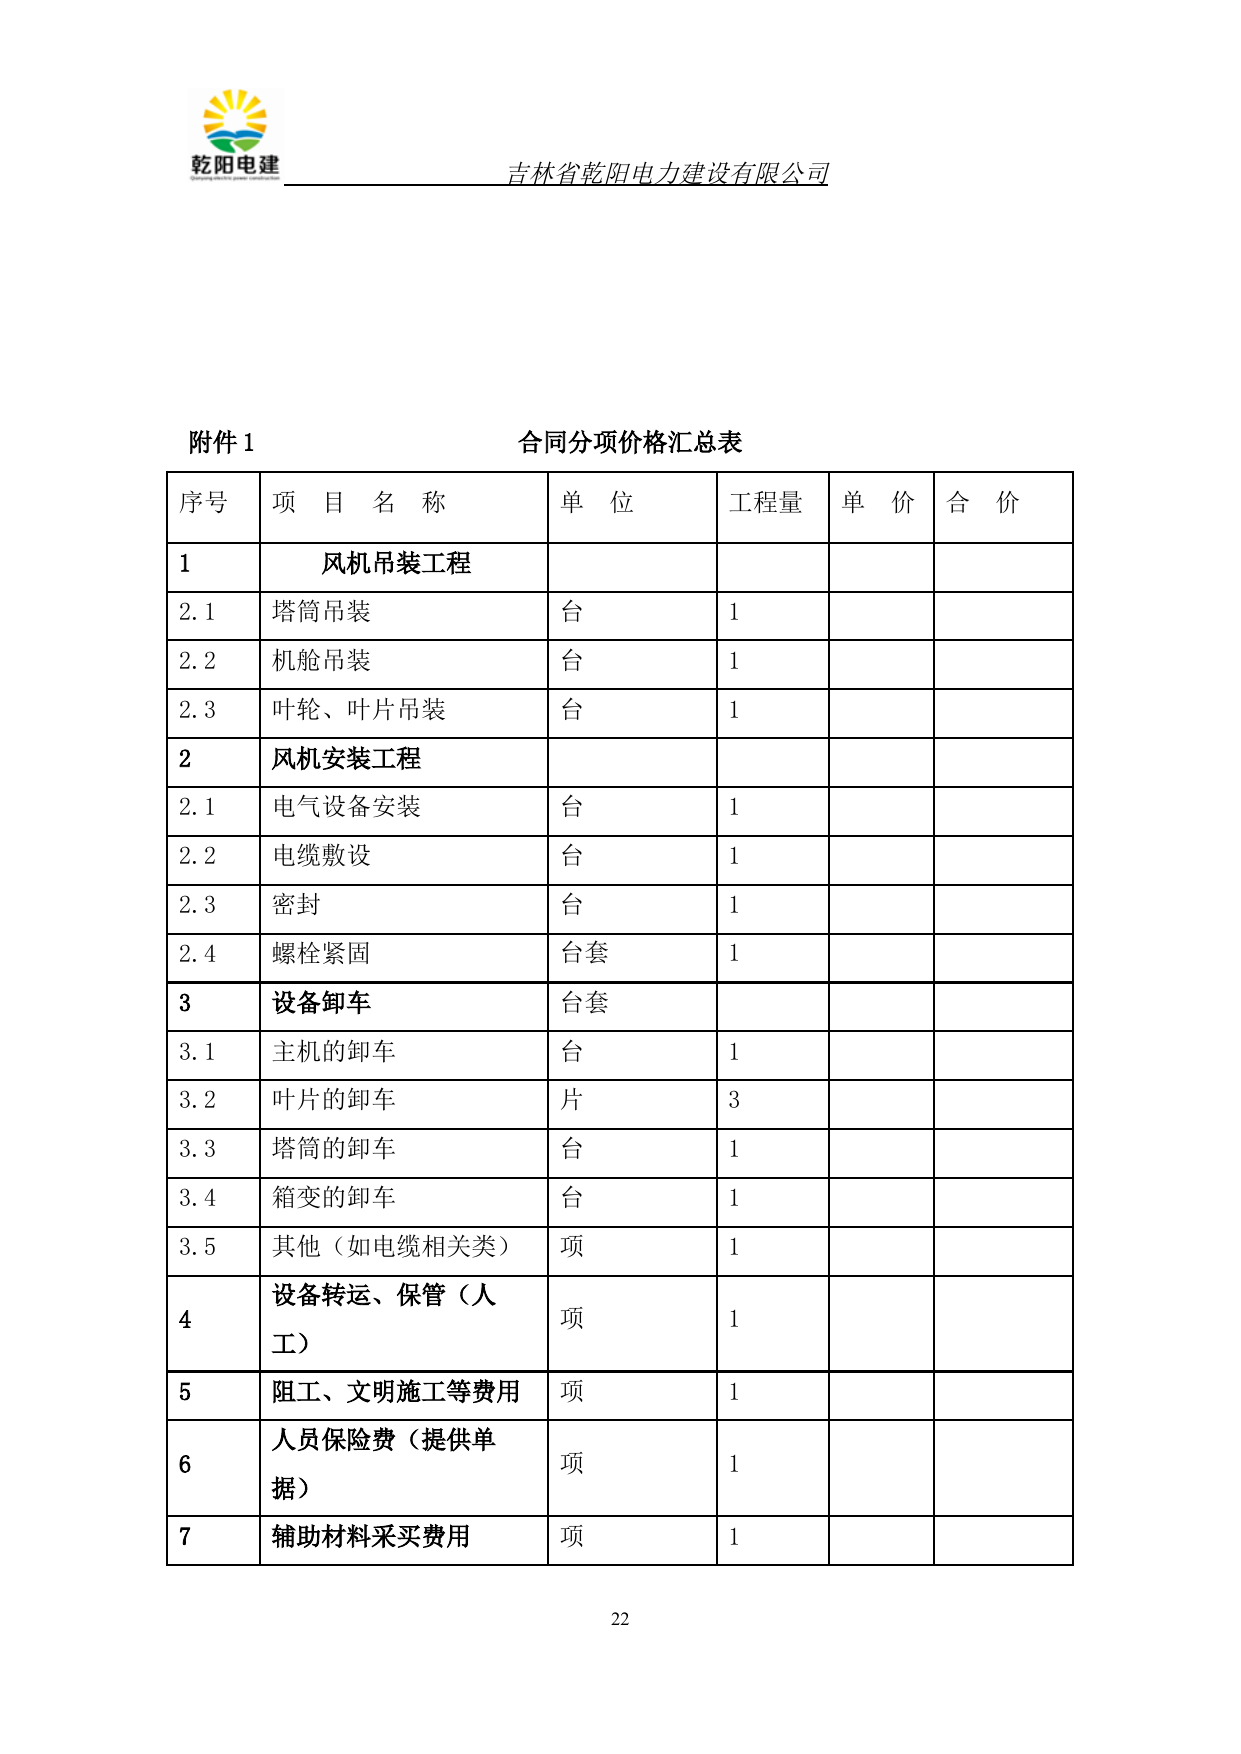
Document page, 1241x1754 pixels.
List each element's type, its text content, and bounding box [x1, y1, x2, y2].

table_cell 电缆敷设 [261, 837, 547, 884]
table_cell [935, 1179, 1072, 1226]
table_cell 1 [718, 1421, 828, 1515]
table_cell [935, 886, 1072, 932]
table_cell [935, 593, 1072, 639]
table_header 单 价 [830, 473, 933, 542]
table_cell [830, 1228, 933, 1274]
table_cell [935, 641, 1072, 688]
table_cell 3 [168, 984, 259, 1030]
table_cell 2.1 [168, 593, 259, 639]
table_cell 台套 [549, 935, 716, 981]
table_cell [830, 1277, 933, 1370]
table_cell [935, 984, 1072, 1030]
table_cell [830, 690, 933, 737]
table_cell 1 [718, 1517, 828, 1564]
table_cell 项 [549, 1228, 716, 1274]
table_cell [935, 1032, 1072, 1079]
table_cell [830, 1517, 933, 1564]
table_cell [935, 935, 1072, 981]
table_cell 3.3 [168, 1130, 259, 1177]
table_cell 3.2 [168, 1081, 259, 1128]
table_cell 阻工、文明施工等费用 [261, 1373, 547, 1419]
table_cell [830, 1032, 933, 1079]
table_cell 塔筒的卸车 [261, 1130, 547, 1177]
table_cell 1 [718, 837, 828, 884]
table_cell 设备转运、保管（人工） [261, 1277, 547, 1370]
table_cell 1 [718, 1032, 828, 1079]
table_header 合 价 [935, 473, 1072, 542]
table_cell 1 [718, 1179, 828, 1226]
table_cell [935, 837, 1072, 884]
table_cell 7 [168, 1517, 259, 1564]
table_cell 塔筒吊装 [261, 593, 547, 639]
table_cell 2.3 [168, 690, 259, 737]
table_cell 人员保险费（提供单据） [261, 1421, 547, 1515]
table_cell 电气设备安装 [261, 788, 547, 835]
table_cell [830, 837, 933, 884]
table_cell 台 [549, 1179, 716, 1226]
table_cell 螺栓紧固 [261, 935, 547, 981]
table_cell [935, 1130, 1072, 1177]
table_cell 台 [549, 886, 716, 932]
table_cell 项 [549, 1421, 716, 1515]
table_cell 1 [718, 1373, 828, 1419]
table_cell 2.3 [168, 886, 259, 932]
table_cell 3.5 [168, 1228, 259, 1274]
table_cell 3.4 [168, 1179, 259, 1226]
table_cell [830, 1179, 933, 1226]
table_cell 1 [718, 1277, 828, 1370]
table_cell 箱变的卸车 [261, 1179, 547, 1226]
table_cell [935, 739, 1072, 786]
table_cell 台套 [549, 984, 716, 1030]
table_cell [549, 544, 716, 591]
table_cell [935, 1373, 1072, 1419]
text 附件1 合同分项价格汇总表 [187, 424, 1053, 456]
table_cell 2.4 [168, 935, 259, 981]
table_cell 3 [718, 1081, 828, 1128]
table_cell 4 [168, 1277, 259, 1370]
table_cell [830, 1421, 933, 1515]
table_cell 台 [549, 690, 716, 737]
table_cell 项 [549, 1373, 716, 1419]
table_cell 片 [549, 1081, 716, 1128]
table_cell 其他（如电缆相关类） [261, 1228, 547, 1274]
table_cell [830, 935, 933, 981]
table_cell 1 [718, 641, 828, 688]
table_header 项 目 名 称 [261, 473, 547, 542]
table_cell 机舱吊装 [261, 641, 547, 688]
table_cell [935, 1421, 1072, 1515]
table_header 序号 [168, 473, 259, 542]
table_cell 2.2 [168, 837, 259, 884]
table_cell 项 [549, 1517, 716, 1564]
table_header 工程量 [718, 473, 828, 542]
table_cell [935, 788, 1072, 835]
table_cell 密封 [261, 886, 547, 932]
table_cell [935, 544, 1072, 591]
table_header 单 位 [549, 473, 716, 542]
table_cell [830, 788, 933, 835]
table_cell [830, 739, 933, 786]
table_cell [718, 544, 828, 591]
table_cell [830, 1130, 933, 1177]
table_cell 台 [549, 641, 716, 688]
table_cell 台 [549, 788, 716, 835]
table_cell [830, 984, 933, 1030]
table_cell 1 [718, 788, 828, 835]
table_cell [935, 1517, 1072, 1564]
table_cell 台 [549, 837, 716, 884]
table_cell 设备卸车 [261, 984, 547, 1030]
table_cell 叶轮、叶片吊装 [261, 690, 547, 737]
table_cell 台 [549, 1032, 716, 1079]
table_cell 1 [718, 593, 828, 639]
table_cell 2 [168, 739, 259, 786]
table_cell [830, 641, 933, 688]
table_cell [718, 739, 828, 786]
table_cell 1 [718, 1228, 828, 1274]
table_cell [830, 1081, 933, 1128]
table_cell 台 [549, 1130, 716, 1177]
table_cell [935, 1081, 1072, 1128]
table_cell [935, 690, 1072, 737]
table_cell [830, 1373, 933, 1419]
table_cell [830, 886, 933, 932]
table_cell [718, 984, 828, 1030]
picture [187, 88, 285, 183]
table_cell 项 [549, 1277, 716, 1370]
table_cell 1 [718, 935, 828, 981]
table_cell 2.2 [168, 641, 259, 688]
table_cell 风机安装工程 [261, 739, 547, 786]
table_cell 1 [168, 544, 259, 591]
table_cell [935, 1277, 1072, 1370]
table_cell 5 [168, 1373, 259, 1419]
table_cell [830, 544, 933, 591]
table_cell [830, 593, 933, 639]
table_cell [935, 1228, 1072, 1274]
table_cell [549, 739, 716, 786]
table_cell 台 [549, 593, 716, 639]
table_cell 1 [718, 1130, 828, 1177]
table_cell 风机吊装工程 [261, 544, 547, 591]
table_cell 3.1 [168, 1032, 259, 1079]
table_cell 2.1 [168, 788, 259, 835]
table_cell 辅助材料采买费用 [261, 1517, 547, 1564]
table_cell 叶片的卸车 [261, 1081, 547, 1128]
table_cell 1 [718, 690, 828, 737]
table_cell 主机的卸车 [261, 1032, 547, 1079]
table_cell 1 [718, 886, 828, 932]
table_cell 6 [168, 1421, 259, 1515]
